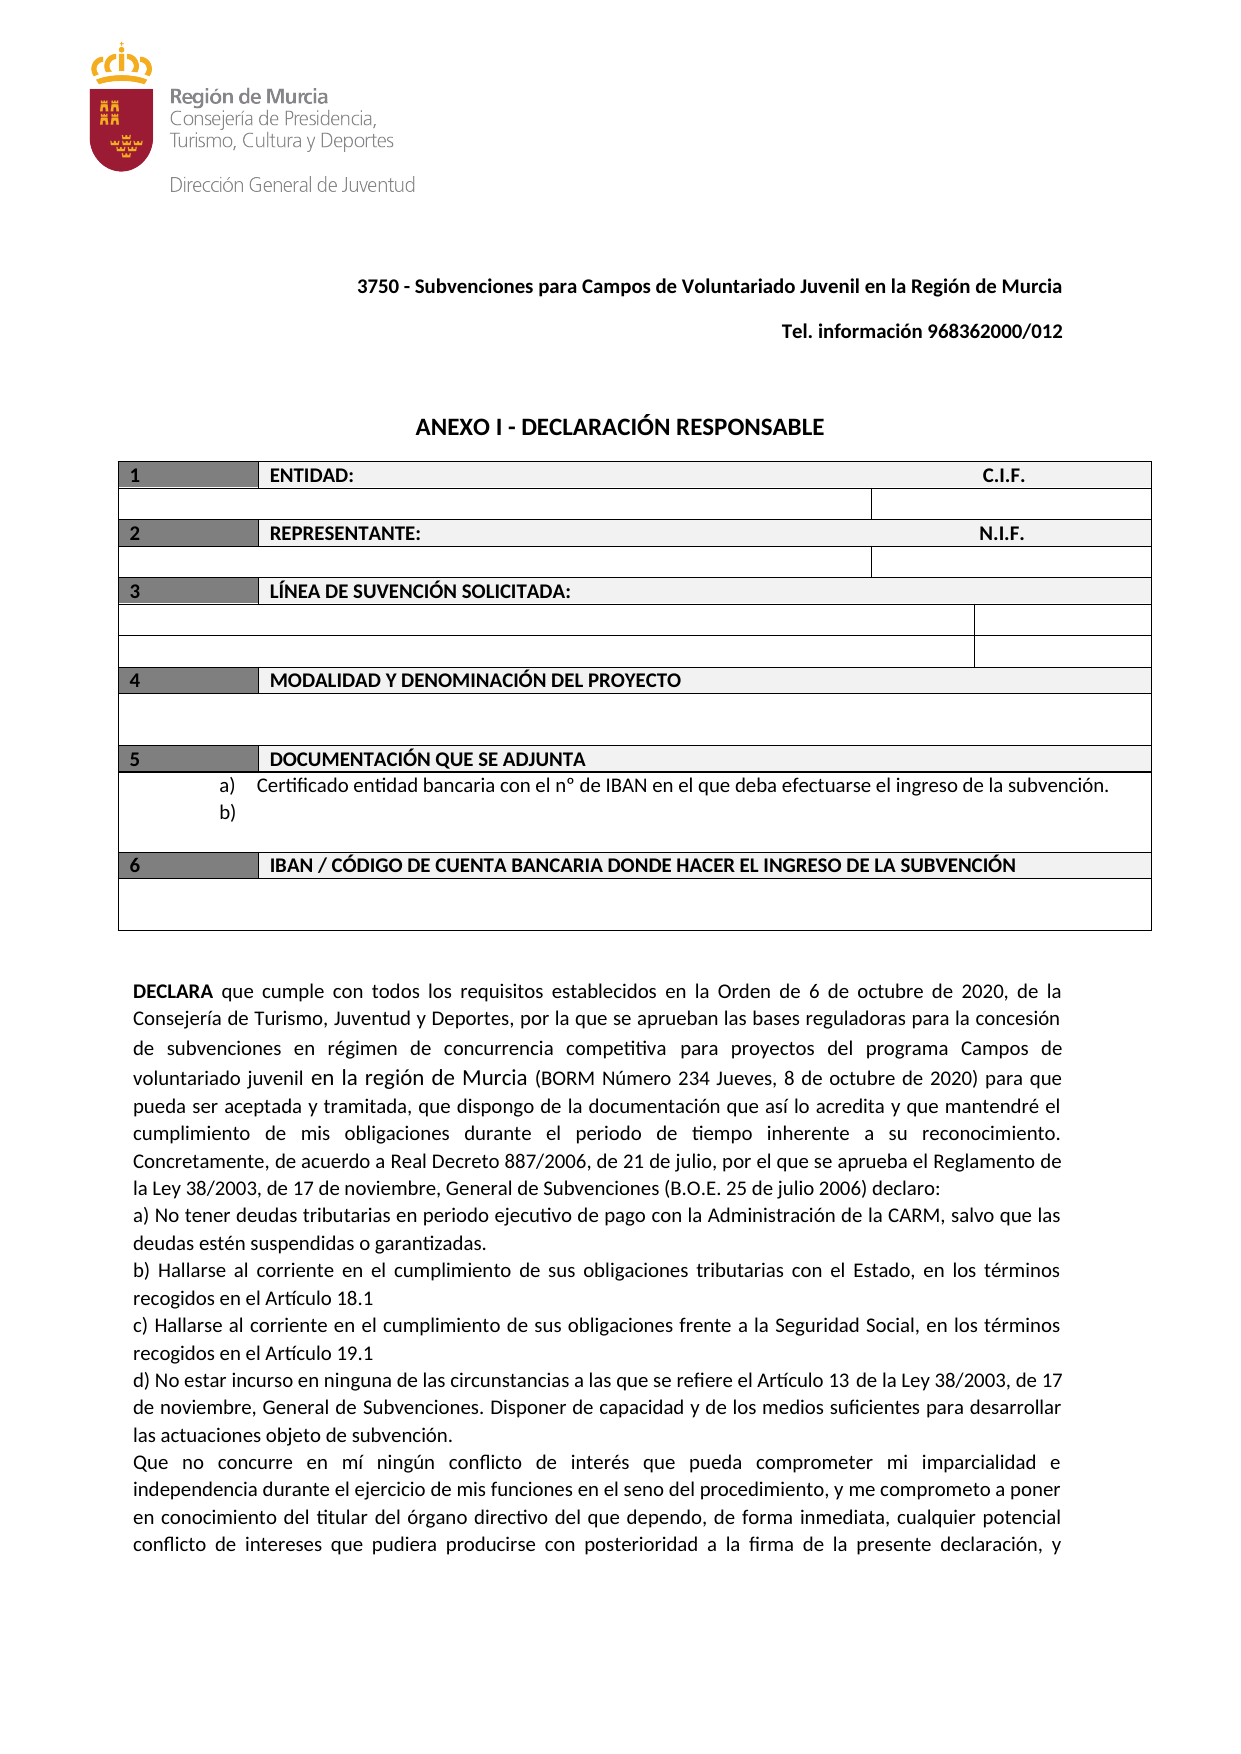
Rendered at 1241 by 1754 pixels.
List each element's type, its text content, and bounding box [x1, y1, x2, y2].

table_cell [872, 489, 1151, 519]
table_cell [119, 879, 1151, 930]
table_cell 2 [119, 520, 258, 546]
table_cell [872, 547, 1151, 577]
text Tel. información 968362000/012 [177, 318, 1063, 343]
text 3750 - Subvenciones para Campos de Voluntariado Juvenil en la Región de Murcia [177, 272, 1063, 299]
text d) No estar incurso en ninguna de las circunstancias a las que se refiere el Artículo 13 de la Ley 38/2003, de 17 de noviembre, General de Subvenciones. Disponer de capacidad y de los medios suficientes para desarrollar las actuaciones objeto de subvención. [133, 1367, 1063, 1447]
table_header 1 [119, 462, 258, 487]
table_cell LÍNEA DE SUVENCIÓN SOLICITADA: [259, 578, 1151, 603]
table_cell IBAN / CÓDIGO DE CUENTA BANCARIA DONDE HACER EL INGRESO DE LA SUBVENCIÓN [259, 853, 1151, 878]
table_cell [119, 605, 974, 635]
picture [1, 0, 1239, 272]
table_cell [975, 636, 1151, 667]
table_cell 4 [119, 668, 258, 693]
text DECLARA que cumple con todos los requisitos establecidos en la Orden de 6 de octubre de 2020, de la Consejería de Turismo, Juventud y Deportes, por la que se aprueban las bases reguladoras para la concesión de subvenciones en régimen de concurrencia competitiva para proyectos del programa Campos de voluntariado juvenil en la región de Murcia (BORM Número 234 Jueves, 8 de octubre de 2020) para que pueda ser aceptada y tramitada, que dispongo de la documentación que así lo acredita y que mantendré el cumplimiento de mis obligaciones durante el periodo de tiempo inherente a su reconocimiento. Concretamente, de acuerdo a Real Decreto 887/2006, de 21 de julio, por el que se aprueba el Reglamento de la Ley 38/2003, de 17 de noviembre, General de Subvenciones (B.O.E. 25 de julio 2006) declaro: [133, 978, 1063, 1201]
text a) No tener deudas tributarias en periodo ejecutivo de pago con la Administración de la CARM, salvo que las deudas estén suspendidas o garantizadas. [133, 1203, 1063, 1256]
table_cell 6 [119, 853, 258, 878]
table_cell Certificado entidad bancaria con el nº de IBAN en el que deba efectuarse el ingreso de la subvención. [119, 773, 1151, 852]
table_cell 5 [119, 746, 258, 771]
table_cell MODALIDAD Y DENOMINACIÓN DEL PROYECTO [259, 668, 1151, 693]
table_cell [119, 636, 974, 667]
table_cell DOCUMENTACIÓN QUE SE ADJUNTA [259, 746, 1151, 771]
table_cell [119, 489, 871, 519]
text c) Hallarse al corriente en el cumplimiento de sus obligaciones frente a la Seguridad Social, en los términos recogidos en el Artículo 19.1 [133, 1312, 1063, 1365]
table_cell [119, 694, 1151, 745]
table_cell REPRESENTANTE: N.I.F. [259, 520, 1151, 546]
table_cell 3 [119, 578, 258, 603]
table_header ENTIDAD: C.I.F. [259, 462, 1151, 487]
table_cell [975, 605, 1151, 635]
table_cell [119, 547, 871, 577]
text b) Hallarse al corriente en el cumplimiento de sus obligaciones tributarias con el Estado, en los términos recogidos en el Artículo 18.1 [133, 1257, 1063, 1310]
text ANEXO I - DECLARACIÓN RESPONSABLE [177, 411, 1063, 442]
